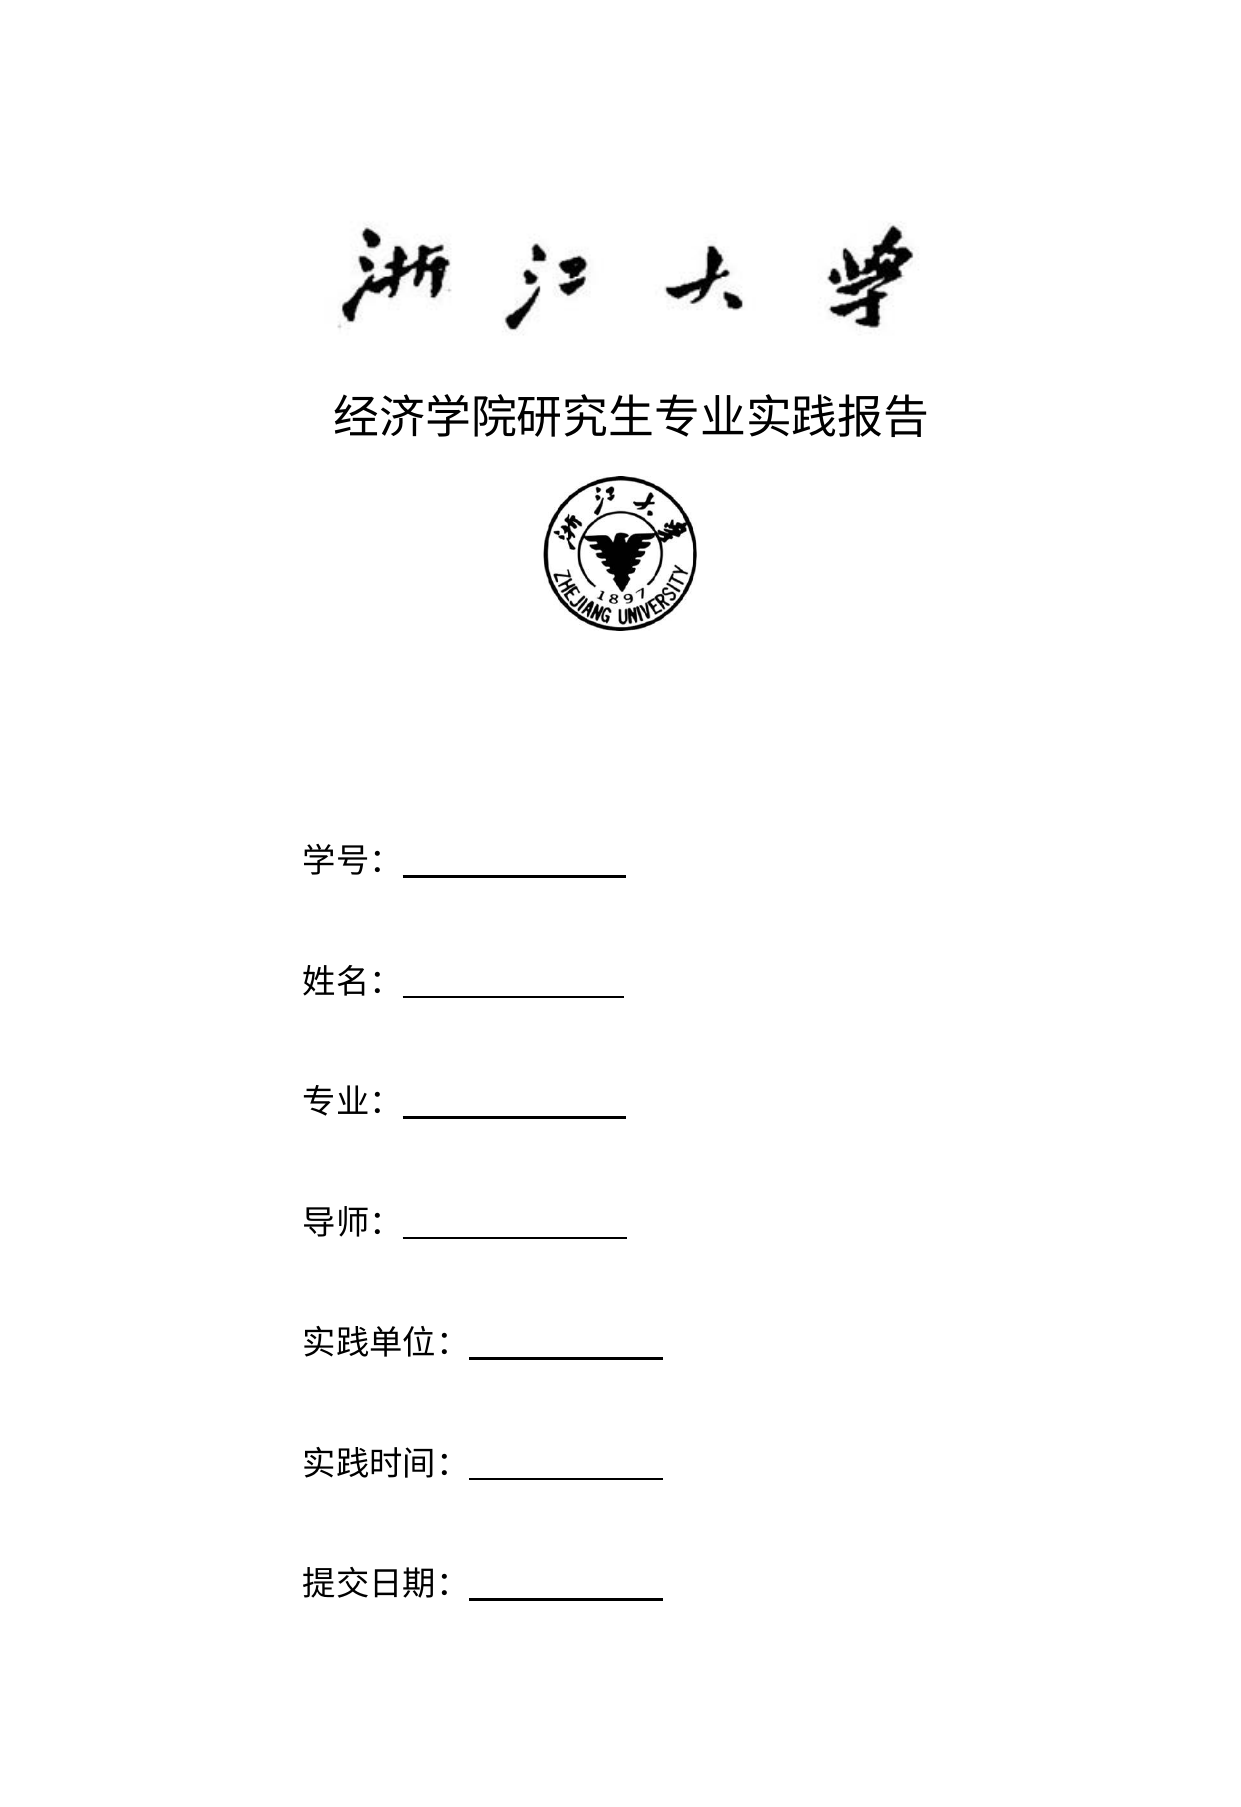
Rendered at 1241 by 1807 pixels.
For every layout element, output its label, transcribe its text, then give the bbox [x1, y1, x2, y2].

text 学号： [140, 834, 1122, 882]
text 专业： [140, 1075, 1122, 1123]
text 实践时间： [140, 1436, 1122, 1485]
text 提交日期： [140, 1557, 1122, 1605]
picture [300, 196, 939, 358]
text 实践单位： [140, 1316, 1122, 1364]
picture [543, 476, 697, 631]
text 经济学院研究生专业实践报告 [140, 380, 1122, 446]
text 姓名： [140, 954, 1122, 1003]
text 导师： [140, 1195, 1122, 1244]
